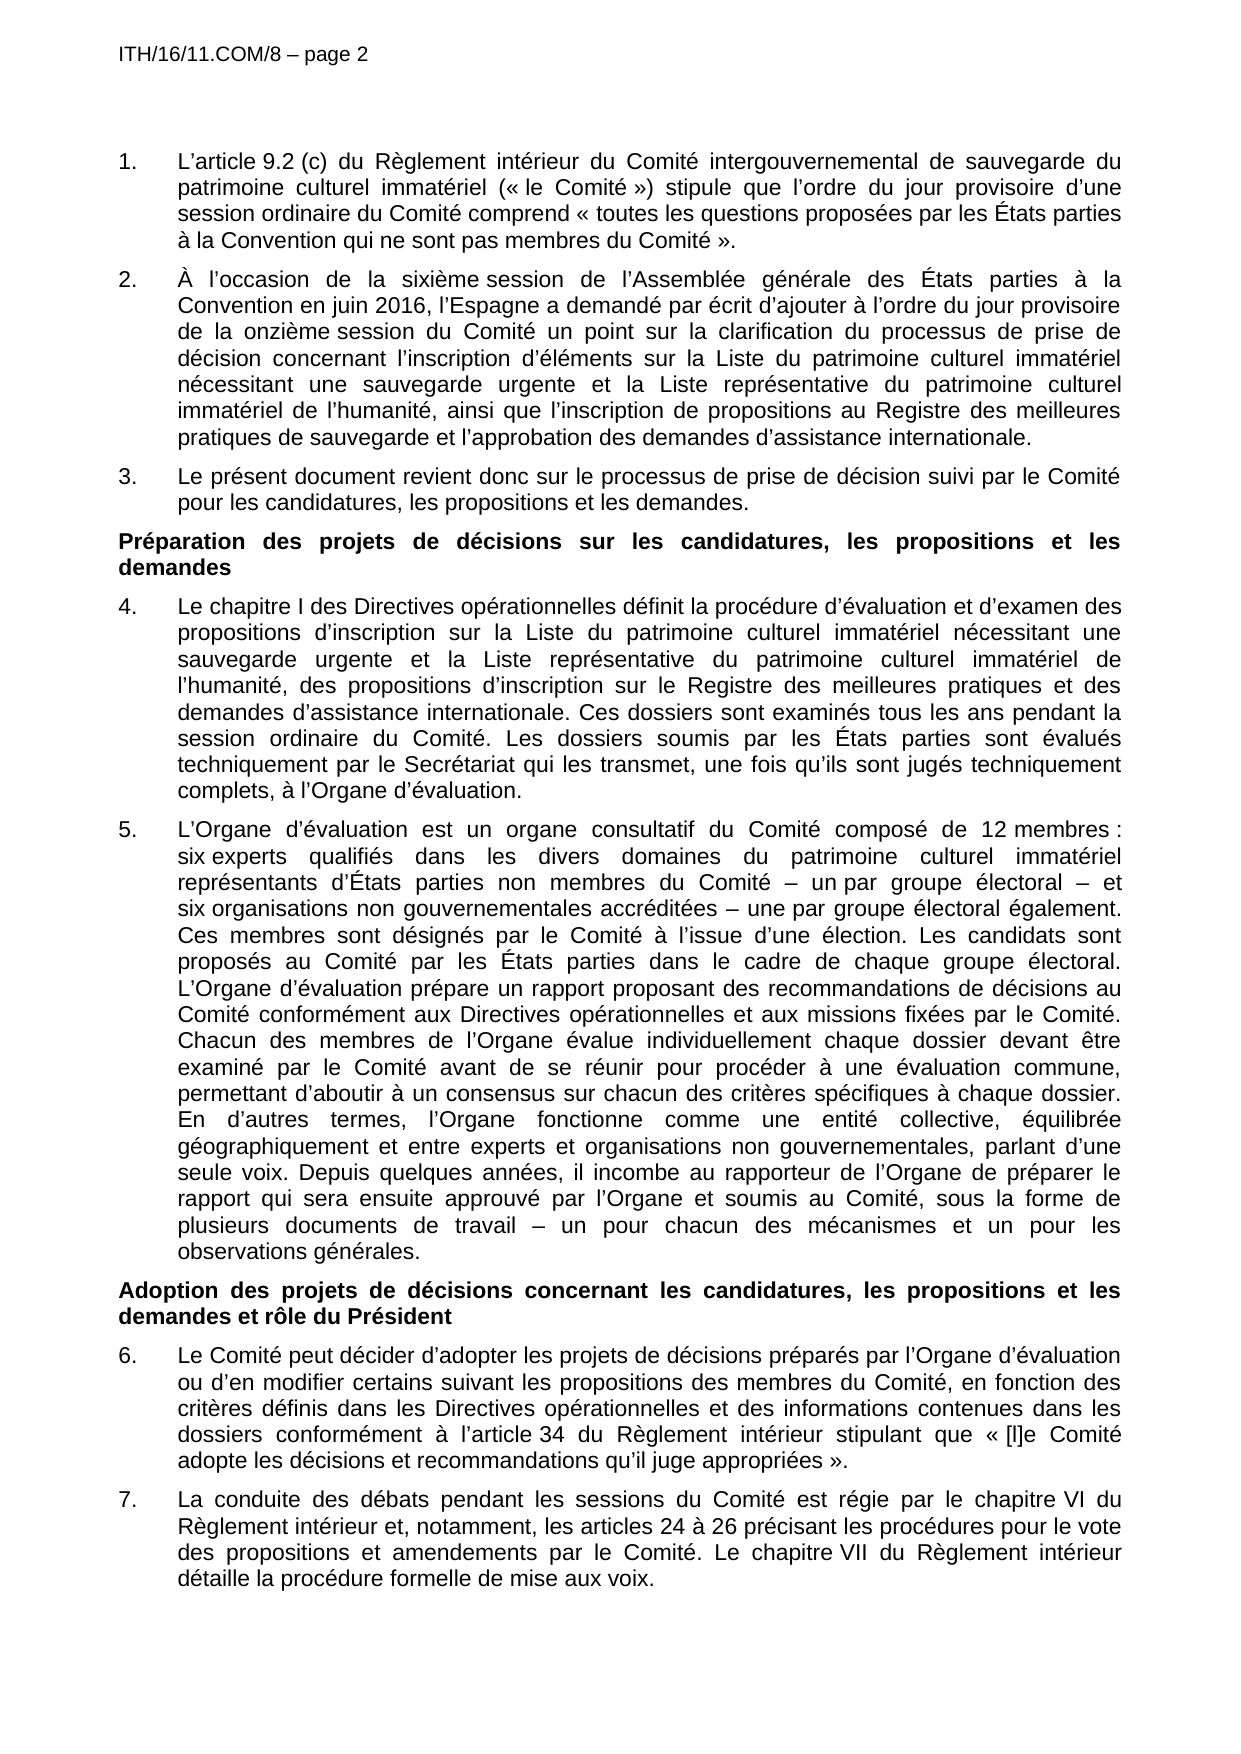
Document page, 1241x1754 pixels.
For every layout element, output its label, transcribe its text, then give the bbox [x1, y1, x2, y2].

list La conduite des débats pendant les sessions du Comité est régie par le chapitre VI du Règlement intérieur et, notamment, les articles 24 à 26 précisant les procédures pour le vote des propositions et amendements par le Comité. Le chapitre VII du Règlement intérieur détaille la procédure formelle de mise aux voix. [118, 1486, 1122, 1592]
list Le chapitre I des Directives opérationnelles définit la procédure d’évaluation et d’examen des propositions d’inscription sur la Liste du patrimoine culturel immatériel nécessitant une sauvegarde urgente et la Liste représentative du patrimoine culturel immatériel de l’humanité, des propositions d’inscription sur le Registre des meilleures pratiques et des demandes d’assistance internationale. Ces dossiers sont examinés tous les ans pendant la session ordinaire du Comité. Les dossiers soumis par les États parties sont évalués techniquement par le Secrétariat qui les transmet, une fois qu’ils sont jugés techniquement complets, à l’Organe d’évaluation. [118, 593, 1122, 804]
list Le présent document revient donc sur le processus de prise de décision suivi par le Comité pour les candidatures, les propositions et les demandes. [118, 463, 1122, 515]
list L’Organe d’évaluation est un organe consultatif du Comité composé de 12 membres : six experts qualifiés dans les divers domaines du patrimoine culturel immatériel représentants d’États parties non membres du Comité – un par groupe électoral – et six organisations non gouvernementales accréditées – une par groupe électoral également. Ces membres sont désignés par le Comité à l’issue d’une élection. Les candidats sont proposés au Comité par les États parties dans le cadre de chaque groupe électoral. L’Organe d’évaluation prépare un rapport proposant des recommandations de décisions au Comité conformément aux Directives opérationnelles et aux missions fixées par le Comité. Chacun des membres de l’Organe évalue individuellement chaque dossier devant être examiné par le Comité avant de se réunir pour procéder à une évaluation commune, permettant d’aboutir à un consensus sur chacun des critères spécifiques à chaque dossier. En d’autres termes, l’Organe fonctionne comme une entité collective, équilibrée géographiquement et entre experts et organisations non gouvernementales, parlant d’une seule voix. Depuis quelques années, il incombe au rapporteur de l’Organe de préparer le rapport qui sera ensuite approuvé par l’Organe et soumis au Comité, sous la forme de plusieurs documents de travail – un pour chacun des mécanismes et un pour les observations générales. [118, 816, 1122, 1264]
text Préparation des projets de décisions sur les candidatures, les propositions et les demandes [118, 528, 1122, 581]
list À l’occasion de la sixième session de l’Assemblée générale des États parties à la Convention en juin 2016, l’Espagne a demandé par écrit d’ajouter à l’ordre du jour provisoire de la onzième session du Comité un point sur la clarification du processus de prise de décision concernant l’inscription d’éléments sur la Liste du patrimoine culturel immatériel nécessitant une sauvegarde urgente et la Liste représentative du patrimoine culturel immatériel de l’humanité, ainsi que l’inscription de propositions au Registre des meilleures pratiques de sauvegarde et l’approbation des demandes d’assistance internationale. [118, 266, 1122, 450]
list Le Comité peut décider d’adopter les projets de décisions préparés par l’Organe d’évaluation ou d’en modifier certains suivant les propositions des membres du Comité, en fonction des critères définis dans les Directives opérationnelles et des informations contenues dans les dossiers conformément à l’article 34 du Règlement intérieur stipulant que « [l]e Comité adopte les décisions et recommandations qu’il juge appropriées ». [118, 1342, 1122, 1474]
text Adoption des projets de décisions concernant les candidatures, les propositions et les demandes et rôle du Président [118, 1277, 1122, 1329]
list L’article 9.2 (c) du Règlement intérieur du Comité intergouvernemental de sauvegarde du patrimoine culturel immatériel (« le Comité ») stipule que l’ordre du jour provisoire d’une session ordinaire du Comité comprend « toutes les questions proposées par les États parties à la Convention qui ne sont pas membres du Comité ». [118, 148, 1122, 253]
